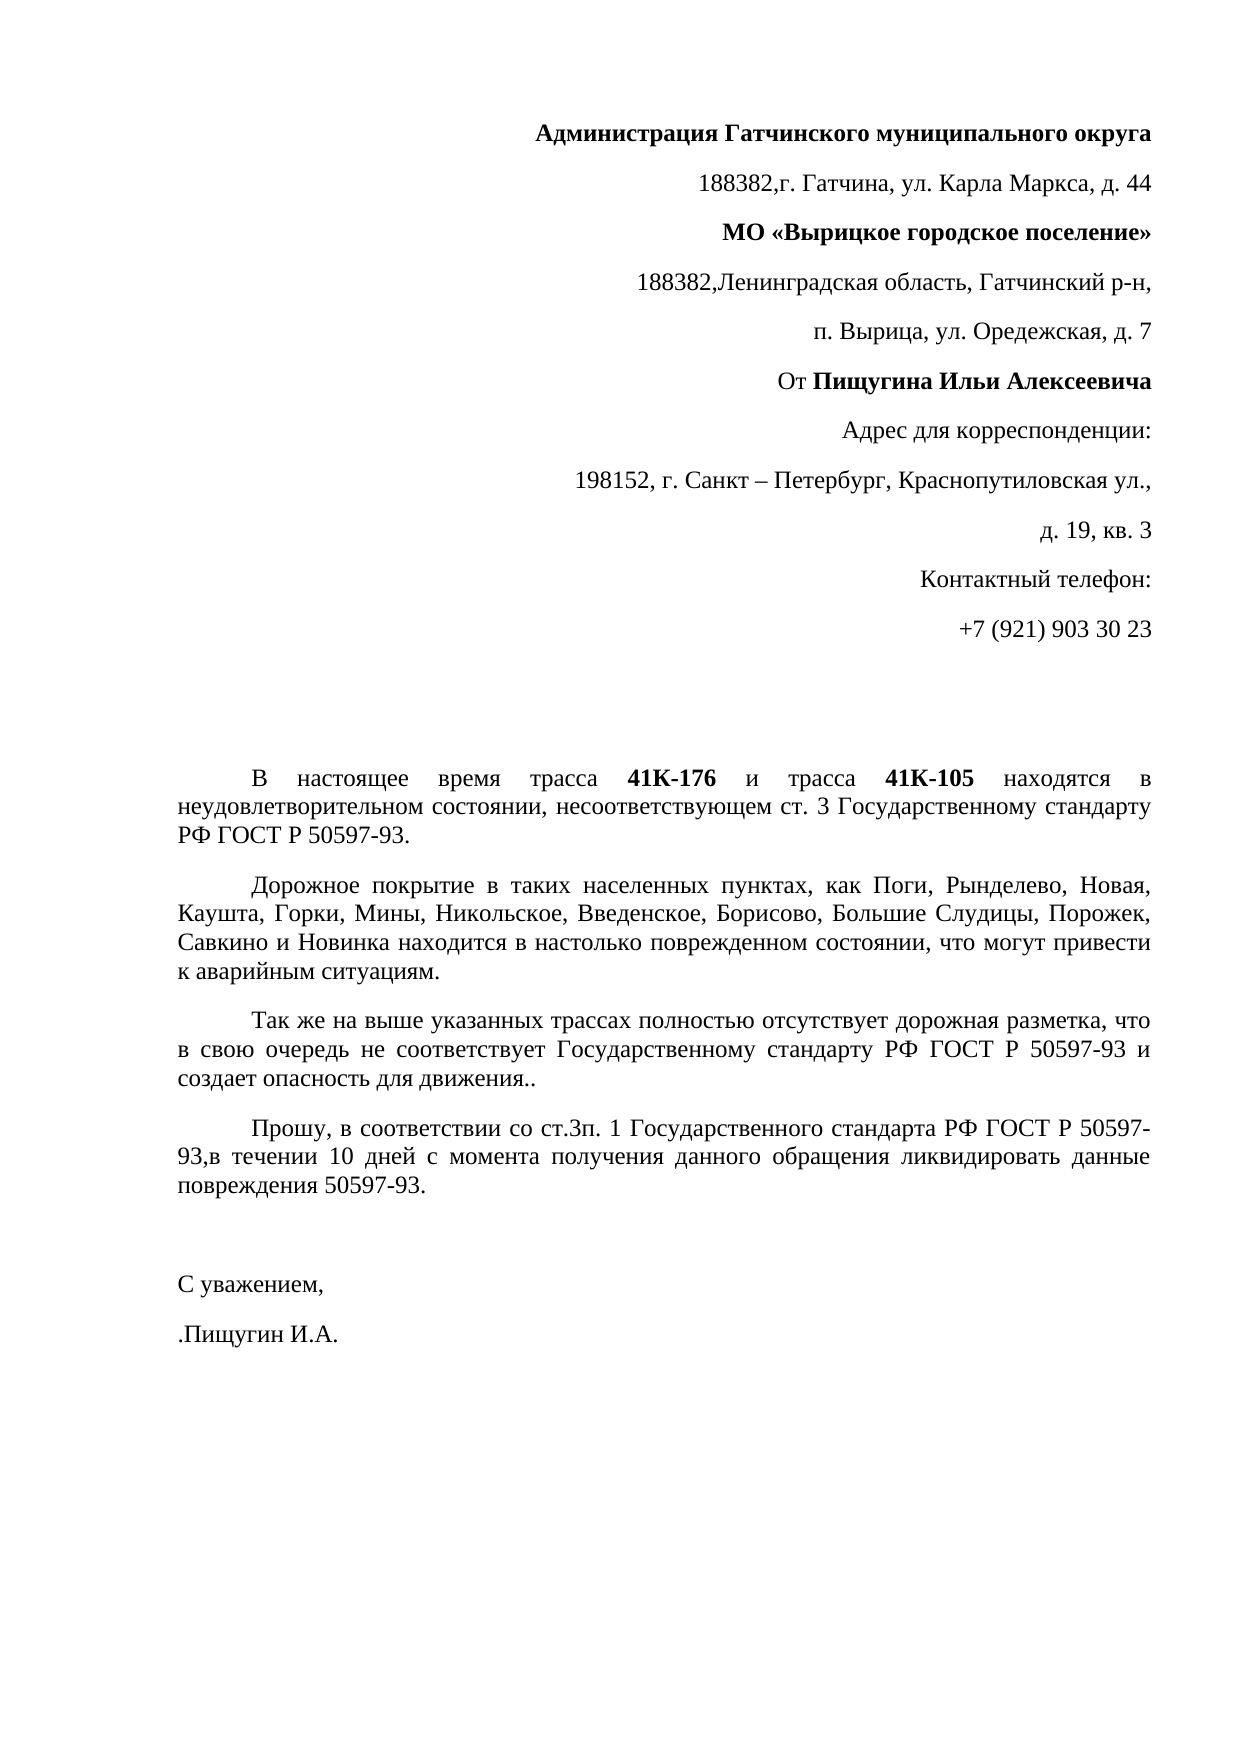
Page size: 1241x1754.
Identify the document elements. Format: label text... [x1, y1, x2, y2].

text 188382,г. Гатчина, ул. Карла Маркса, д. 44 [177, 168, 1152, 196]
text Адрес для корреспонденции: [177, 416, 1152, 444]
text 188382,Ленинградская область, Гатчинский р-н, [177, 267, 1152, 296]
text п. Вырица, ул. Оредежская, д. 7 [177, 316, 1152, 345]
text От Пищугина Ильи Алексеевича [177, 366, 1152, 395]
text Так же на выше указанных трассах полностью отсутствует дорожная разметка, что в свою очередь не соответствует Государственному стандарту РФ ГОСТ Р 50597-93 и создает опасность для движения.. [177, 1006, 1152, 1092]
text д. 19, кв. 3 [177, 515, 1152, 543]
text 198152, г. Санкт – Петербург, Краснопутиловская ул., [177, 465, 1152, 494]
text Прошу, в соответствии со ст.3п. 1 Государственного стандарта РФ ГОСТ Р 50597-93,в течении 10 дней с момента получения данного обращения ликвидировать данные повреждения 50597-93. [177, 1113, 1152, 1199]
text +7 (921) 903 30 23 [177, 614, 1152, 643]
text С уважением, [177, 1269, 1152, 1298]
text МО «Вырицкое городское поселение» [177, 217, 1152, 246]
text Дорожное покрытие в таких населенных пунктах, как Поги, Рынделево, Новая, Каушта, Горки, Мины, Никольское, Введенское, Борисово, Большие Слудицы, Порожек, Савкино и Новинка находится в настолько поврежденном состоянии, что могут привести к аварийным ситуациям. [177, 870, 1152, 985]
text .Пищугин И.А. [177, 1319, 1152, 1348]
text В настоящее время трасса 41К-176 и трасса 41К-105 находятся в неудовлетворительном состоянии, несоответствующем ст. 3 Государственному стандарту РФ ГОСТ Р 50597-93. [177, 763, 1152, 849]
text Контактный телефон: [177, 564, 1152, 593]
text Администрация Гатчинского муниципального округа [177, 118, 1152, 147]
